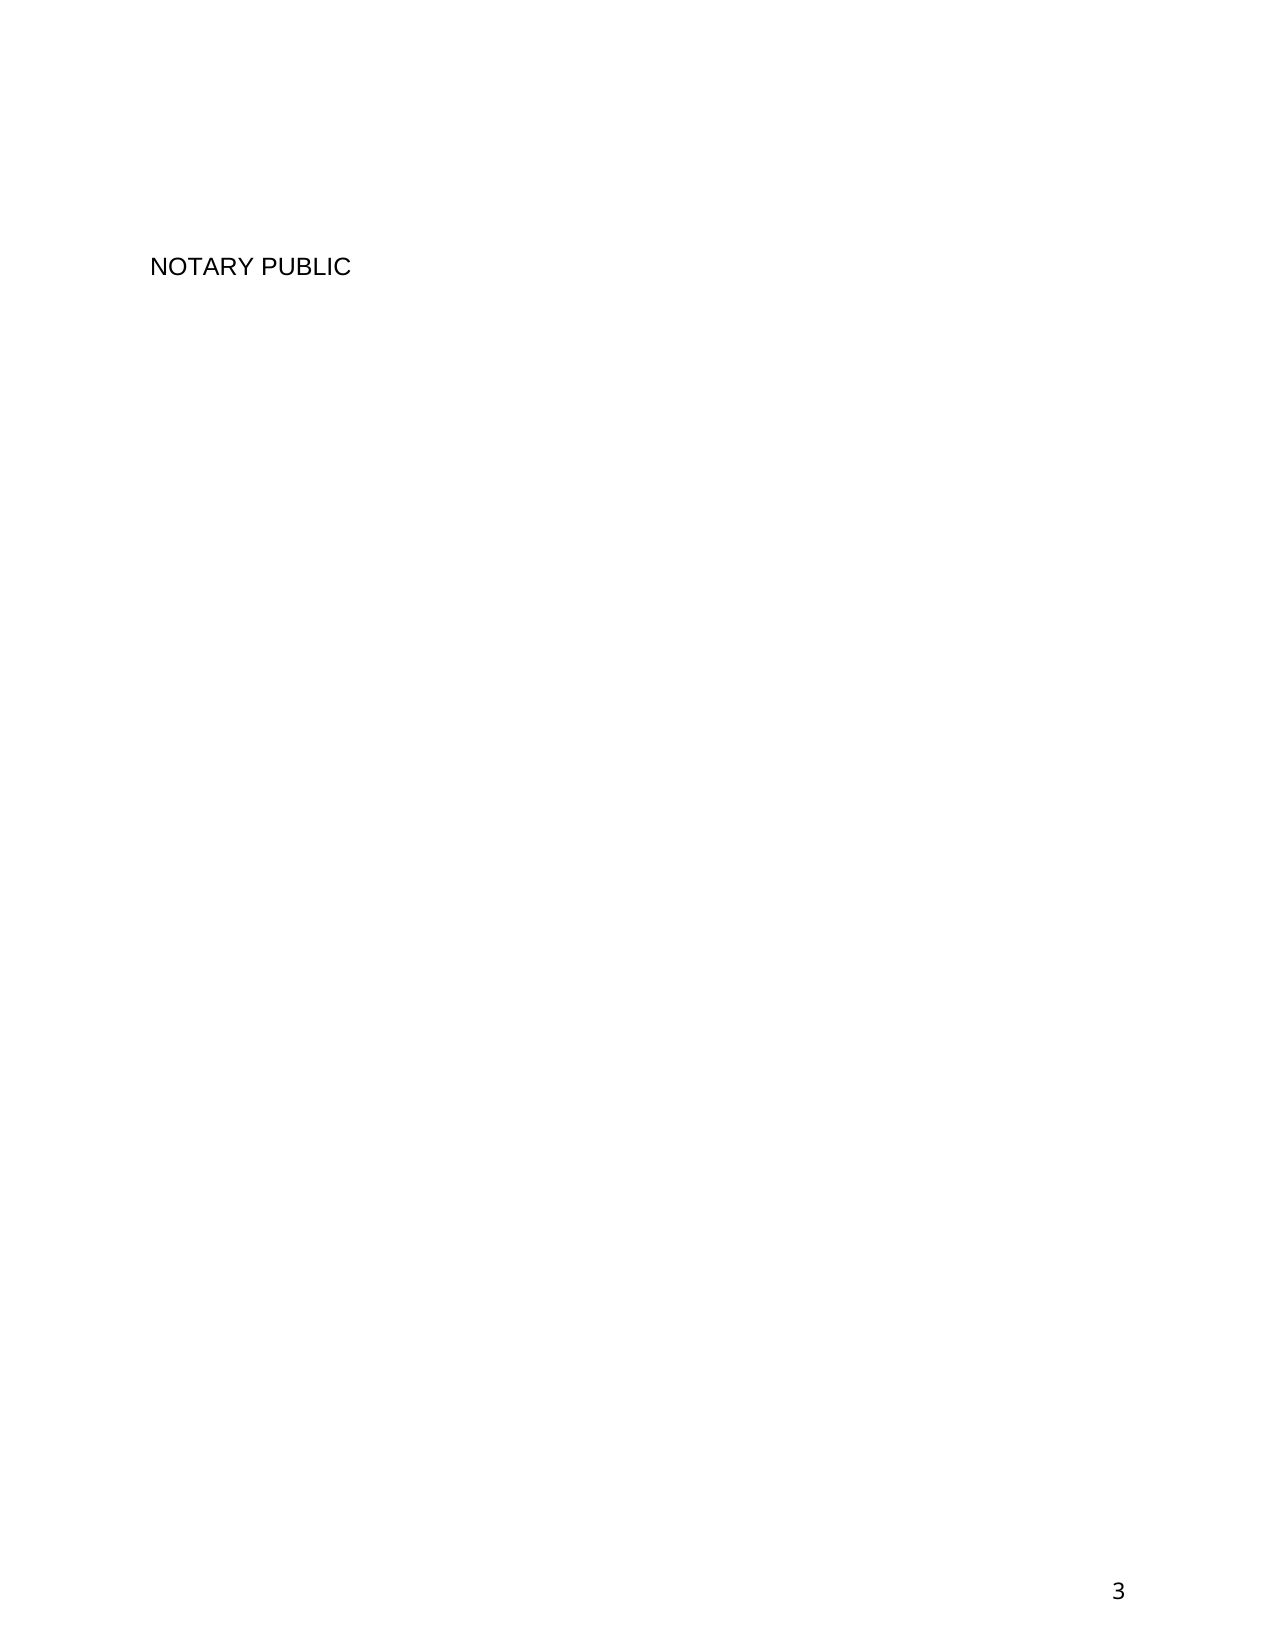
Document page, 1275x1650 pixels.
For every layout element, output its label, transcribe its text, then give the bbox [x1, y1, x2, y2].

text NOTARY PUBLIC [150, 252, 1125, 280]
